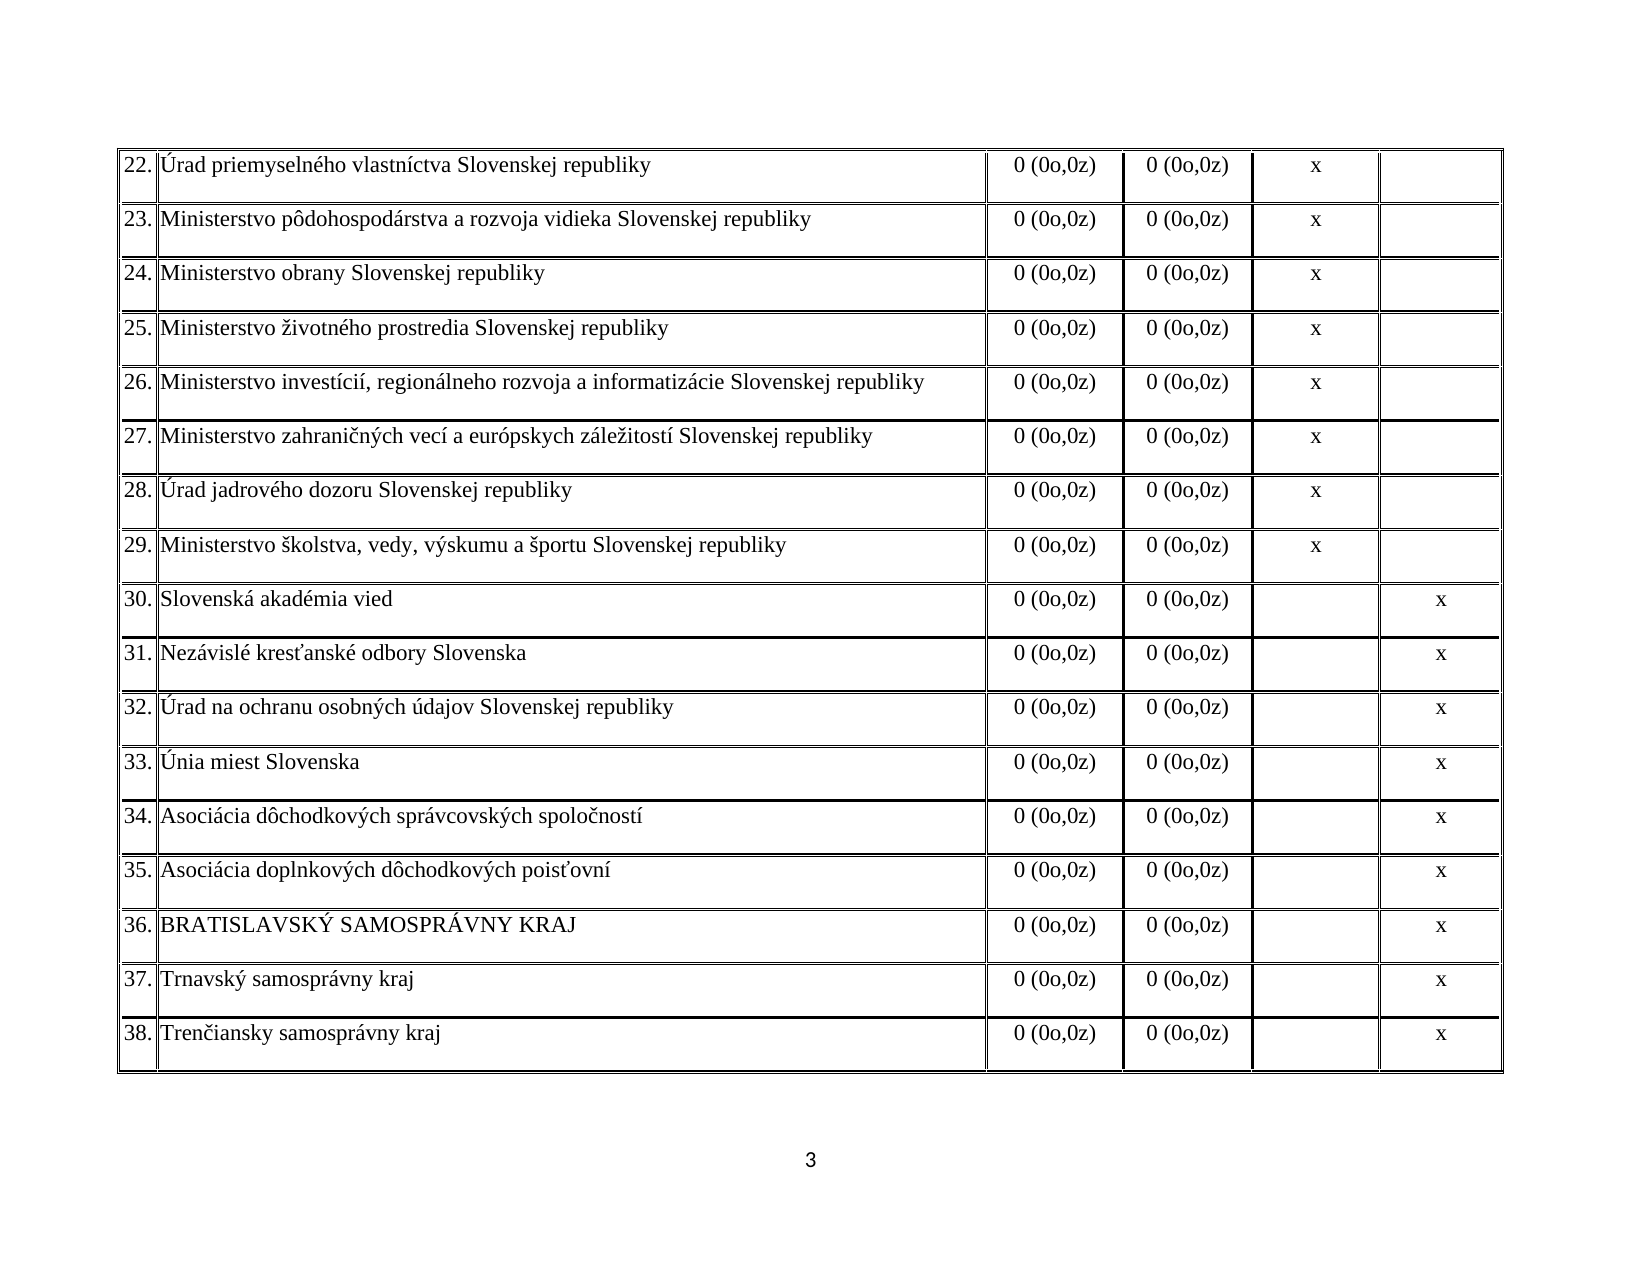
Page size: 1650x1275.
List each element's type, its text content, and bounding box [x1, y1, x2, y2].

table_cell 0 (0o,0z) [988, 639, 1122, 690]
table_cell 0 (0o,0z) [987, 1019, 1123, 1070]
table_cell 28. [120, 473, 156, 527]
table_cell 0 (0o,0z) [988, 531, 1122, 582]
table_cell 0 (0o,0z) [1125, 585, 1251, 636]
table_cell Ministerstvo školstva, vedy, výskumu a športu Slovenskej republiky [159, 531, 985, 582]
table_cell 30. [118, 582, 158, 636]
table_cell Ministerstvo obrany Slovenskej republiky [159, 260, 985, 310]
table_cell 34. [120, 799, 156, 853]
table_cell x [1381, 853, 1501, 907]
table_cell 0 (0o,0z) [988, 368, 1122, 419]
table_cell 0 (0o,0z) [988, 802, 1122, 853]
table_cell Ministerstvo investícií, regionálneho rozvoja a informatizácie Slovenskej republiky [159, 368, 985, 419]
table_cell 0 (0o,0z) [988, 965, 1122, 1016]
table_cell [1380, 365, 1502, 419]
table_cell Úrad na ochranu osobných údajov Slovenskej republiky [159, 694, 985, 744]
table_cell [1380, 202, 1502, 256]
table_cell [1254, 802, 1378, 853]
table_cell 0 (0o,0z) [1125, 422, 1251, 473]
table_cell 23. [118, 202, 158, 256]
table_cell x [1254, 260, 1378, 310]
table_cell x [1380, 1016, 1501, 1070]
table_cell [1254, 748, 1378, 799]
table_cell 0 (0o,0z) [1125, 477, 1251, 527]
table_cell 0 (0o,0z) [1125, 205, 1251, 256]
table_cell 26. [118, 365, 158, 419]
table_cell 0 (0o,0z) [988, 477, 1122, 527]
table_cell 0 (0o,0z) [1125, 911, 1251, 962]
table_cell 27. [120, 419, 156, 473]
table_cell 0 (0o,0z) [1123, 149, 1252, 202]
table_cell 0 (0o,0z) [1125, 639, 1251, 690]
table_cell Trnavský samosprávny kraj [159, 965, 985, 1016]
table_cell x [1380, 582, 1502, 636]
table_cell x [1254, 368, 1378, 419]
table_cell 0 (0o,0z) [988, 314, 1122, 365]
table_cell [1254, 857, 1378, 907]
table_cell Asociácia doplnkových dôchodkových poisťovní [159, 857, 985, 907]
table_cell 0 (0o,0z) [988, 694, 1122, 744]
table_cell 0 (0o,0z) [1125, 314, 1251, 365]
table_cell x [1380, 962, 1502, 1016]
table_cell x [1252, 151, 1379, 202]
table_cell x [1254, 531, 1378, 582]
table_cell 0 (0o,0z) [988, 857, 1122, 907]
table_cell 0 (0o,0z) [987, 149, 1123, 202]
table_cell [1254, 585, 1378, 636]
table_cell 0 (0o,0z) [988, 205, 1122, 256]
table_cell 0 (0o,0z) [1123, 1019, 1252, 1070]
table_cell 0 (0o,0z) [1125, 694, 1251, 744]
table_cell 0 (0o,0z) [988, 748, 1122, 799]
table_cell x [1381, 799, 1501, 853]
table_cell 0 (0o,0z) [1125, 965, 1251, 1016]
table_cell [1254, 965, 1378, 1016]
table_cell 0 (0o,0z) [988, 911, 1122, 962]
table_cell x [1254, 205, 1378, 256]
table_cell 36. [120, 908, 156, 962]
table_cell [1252, 1019, 1379, 1070]
table_cell Trenčiansky samosprávny kraj [158, 1019, 987, 1070]
table_cell 24. [120, 256, 156, 310]
table_cell x [1381, 636, 1501, 690]
table_cell x [1381, 690, 1501, 744]
table_cell Únia miest Slovenska [159, 748, 985, 799]
table_cell 22. [120, 151, 158, 202]
table_cell x [1381, 908, 1501, 962]
table_cell 0 (0o,0z) [1125, 802, 1251, 853]
table_cell [1381, 419, 1501, 473]
table_cell Nezávislé kresťanské odbory Slovenska [159, 639, 985, 690]
table_cell Ministerstvo životného prostredia Slovenskej republiky [159, 314, 985, 365]
table_cell 25. [120, 310, 156, 365]
table_cell 0 (0o,0z) [1125, 531, 1251, 582]
table_cell 32. [120, 690, 156, 744]
table_cell 0 (0o,0z) [1125, 260, 1251, 310]
table_cell Ministerstvo pôdohospodárstva a rozvoja vidieka Slovenskej republiky [159, 205, 985, 256]
table_cell x [1254, 314, 1378, 365]
table_cell x [1254, 422, 1378, 473]
table_cell 0 (0o,0z) [988, 422, 1122, 473]
table_cell 33. [120, 745, 156, 799]
table_cell Úrad priemyselného vlastníctva Slovenskej republiky [158, 151, 987, 202]
table_cell 29. [120, 527, 156, 582]
table_cell 0 (0o,0z) [1125, 748, 1251, 799]
table_cell Úrad jadrového dozoru Slovenskej republiky [159, 477, 985, 527]
table_cell Slovenská akadémia vied [159, 585, 985, 636]
table_cell [1381, 473, 1501, 527]
table_cell Asociácia dôchodkových správcovských spoločností [159, 802, 985, 853]
table_cell [1254, 911, 1378, 962]
table_cell 0 (0o,0z) [1125, 368, 1251, 419]
table_cell Ministerstvo zahraničných vecí a európskych záležitostí Slovenskej republiky [159, 422, 985, 473]
table_cell [1254, 694, 1378, 744]
table_cell 31. [120, 636, 156, 690]
table_cell x [1254, 477, 1378, 527]
table_cell [1380, 151, 1501, 202]
table_cell [1381, 256, 1501, 310]
table_cell [1254, 639, 1378, 690]
table_cell 0 (0o,0z) [1125, 857, 1251, 907]
table_cell x [1381, 745, 1501, 799]
table_cell [1381, 527, 1501, 582]
table_cell BRATISLAVSKÝ SAMOSPRÁVNY KRAJ [159, 911, 985, 962]
table_cell 35. [120, 853, 156, 907]
table_cell 0 (0o,0z) [988, 585, 1122, 636]
table_cell 0 (0o,0z) [988, 260, 1122, 310]
table_cell 38. [120, 1016, 158, 1070]
table_cell 37. [118, 962, 158, 1016]
table_cell [1381, 310, 1501, 365]
